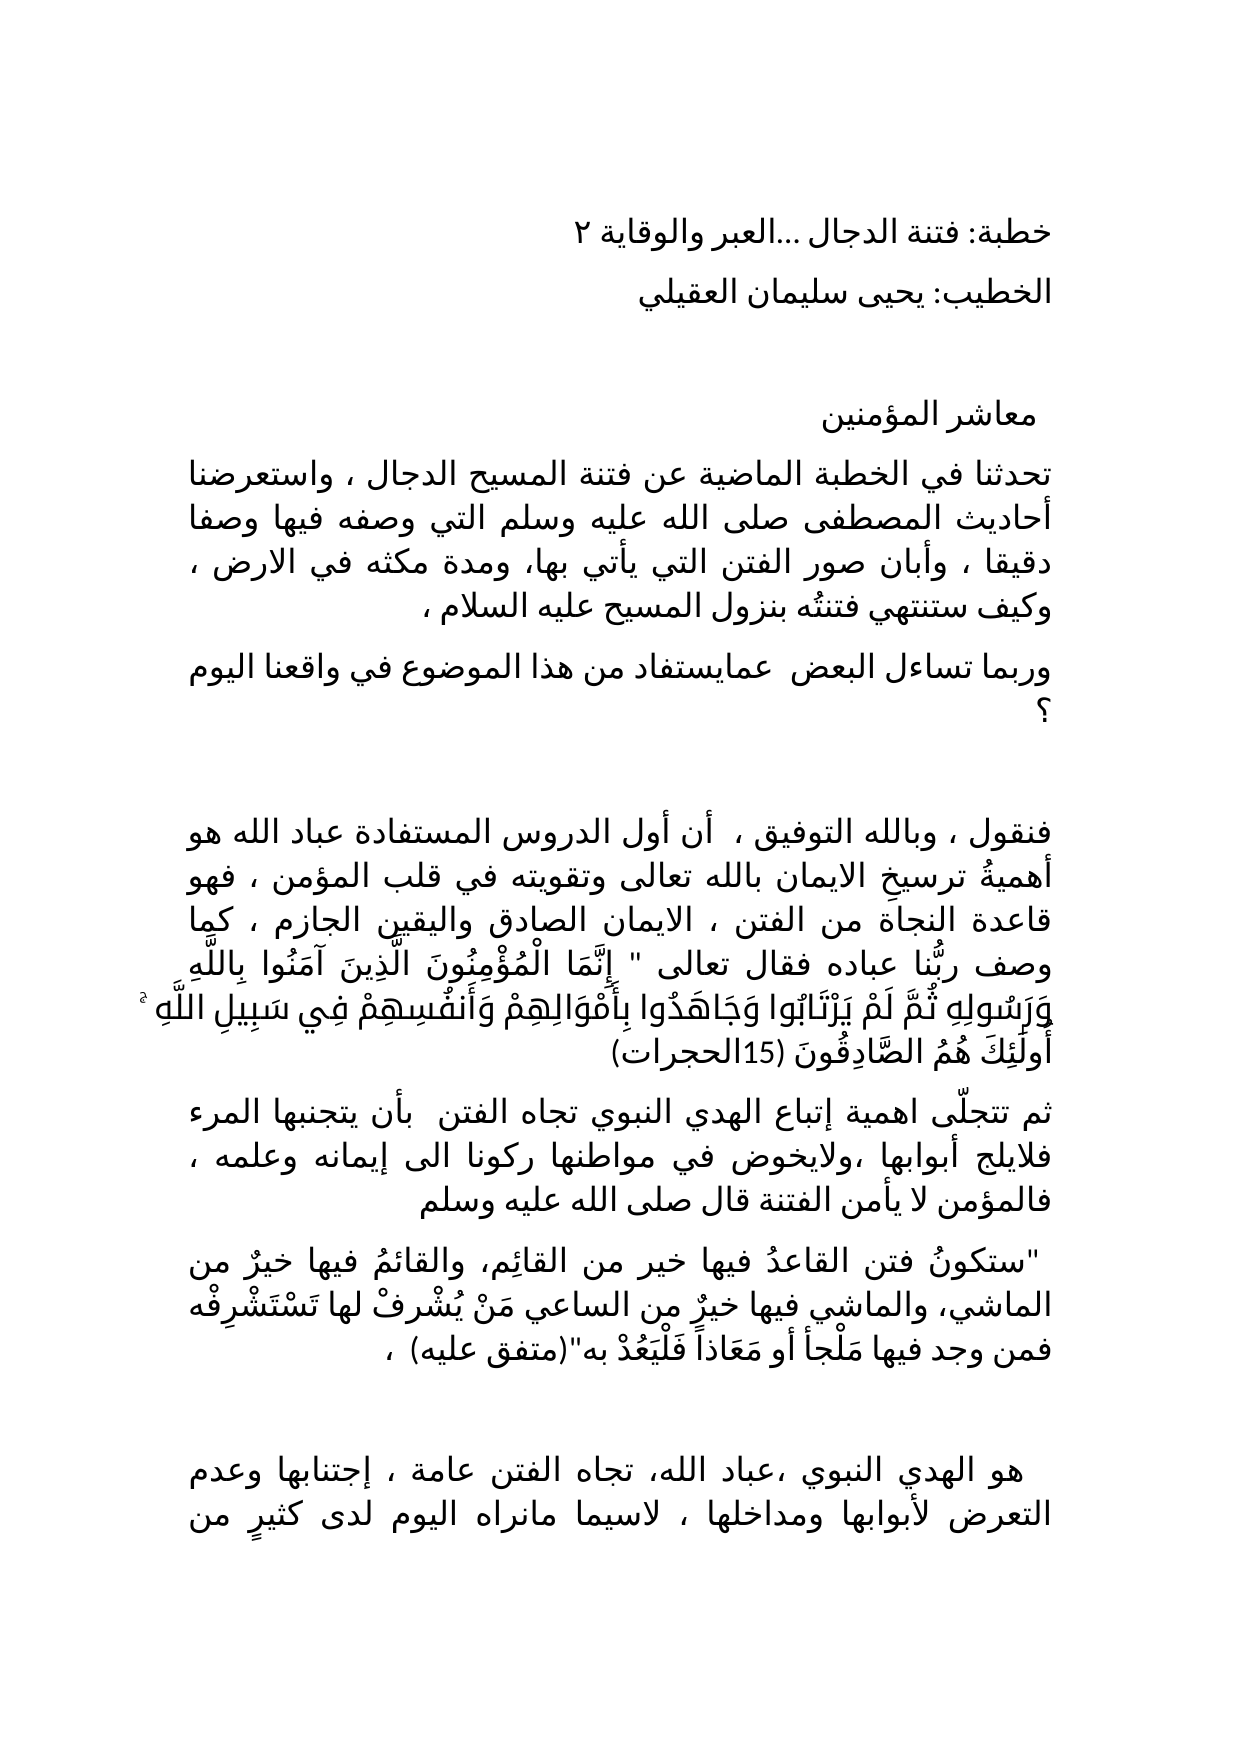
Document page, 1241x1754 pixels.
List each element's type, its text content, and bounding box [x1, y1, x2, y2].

text خطبة: فتنة الدجال …العبر والوقاية ٢ [187, 211, 1053, 251]
text تحدثنا في الخطبة الماضية عن فتنة المسيح الدجال ، واستعرضنا أحاديث المصطفى صلى الله عليه وسلم التي وصفه فيها وصفا دقيقا ، وأبان صور الفتن التي يأتي بها، ومدة مكثه في الارض ، وكيف ستنتهي فتنتُه بنزول المسيح عليه السلام ، [187, 453, 1053, 626]
text معاشر المؤمنين [187, 392, 1053, 433]
text ثم تتجلّى اهمية إتباع الهدي النبوي تجاه الفتن بأن يتجنبها المرء فلايلج أبوابها ،ولايخوض في مواطنها ركونا الى إيمانه وعلمه ، فالمؤمن لا يأمن الفتنة قال صلى الله عليه وسلم [187, 1091, 1053, 1220]
text "ستكونُ فتن القاعدُ فيها خير من القائِم، والقائمُ فيها خيرٌ من الماشي، والماشي فيها خيرٌ من الساعي مَنْ يُشْرفْ لها تَسْتَشْرِفْه فمن وجد فيها مَلْجأ أو مَعَاذاً فَلْيَعُدْ به"(متفق عليه) ، [187, 1240, 1053, 1368]
text الخطيب: يحيى سليمان العقيلي [187, 271, 1053, 312]
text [187, 1449, 1053, 1534]
text فنقول ، وبالله التوفيق ، أن أول الدروس المستفادة عباد الله هو أهميةُ ترسيخِ الايمان بالله تعالى وتقويته في قلب المؤمن ، فهو قاعدة النجاة من الفتن ، الايمان الصادق واليقين الجازم ، كما وصف ربُّنا عباده فقال تعالى " إِنَّمَا الْمُؤْمِنُونَ الَّذِينَ آمَنُوا بِاللَّهِ وَرَسُولِهِ ثُمَّ لَمْ يَرْتَابُوا وَجَاهَدُوا بِأَمْوَالِهِمْ وَأَنفُسِهِمْ فِي سَبِيلِ اللَّهِ ۚ أُولَٰئِكَ هُمُ الصَّادِقُونَ (15الحجرات) [187, 811, 1053, 1071]
text وربما تساءل البعض عمايستفاد من هذا الموضوع في واقعنا اليوم ؟ [187, 646, 1053, 730]
